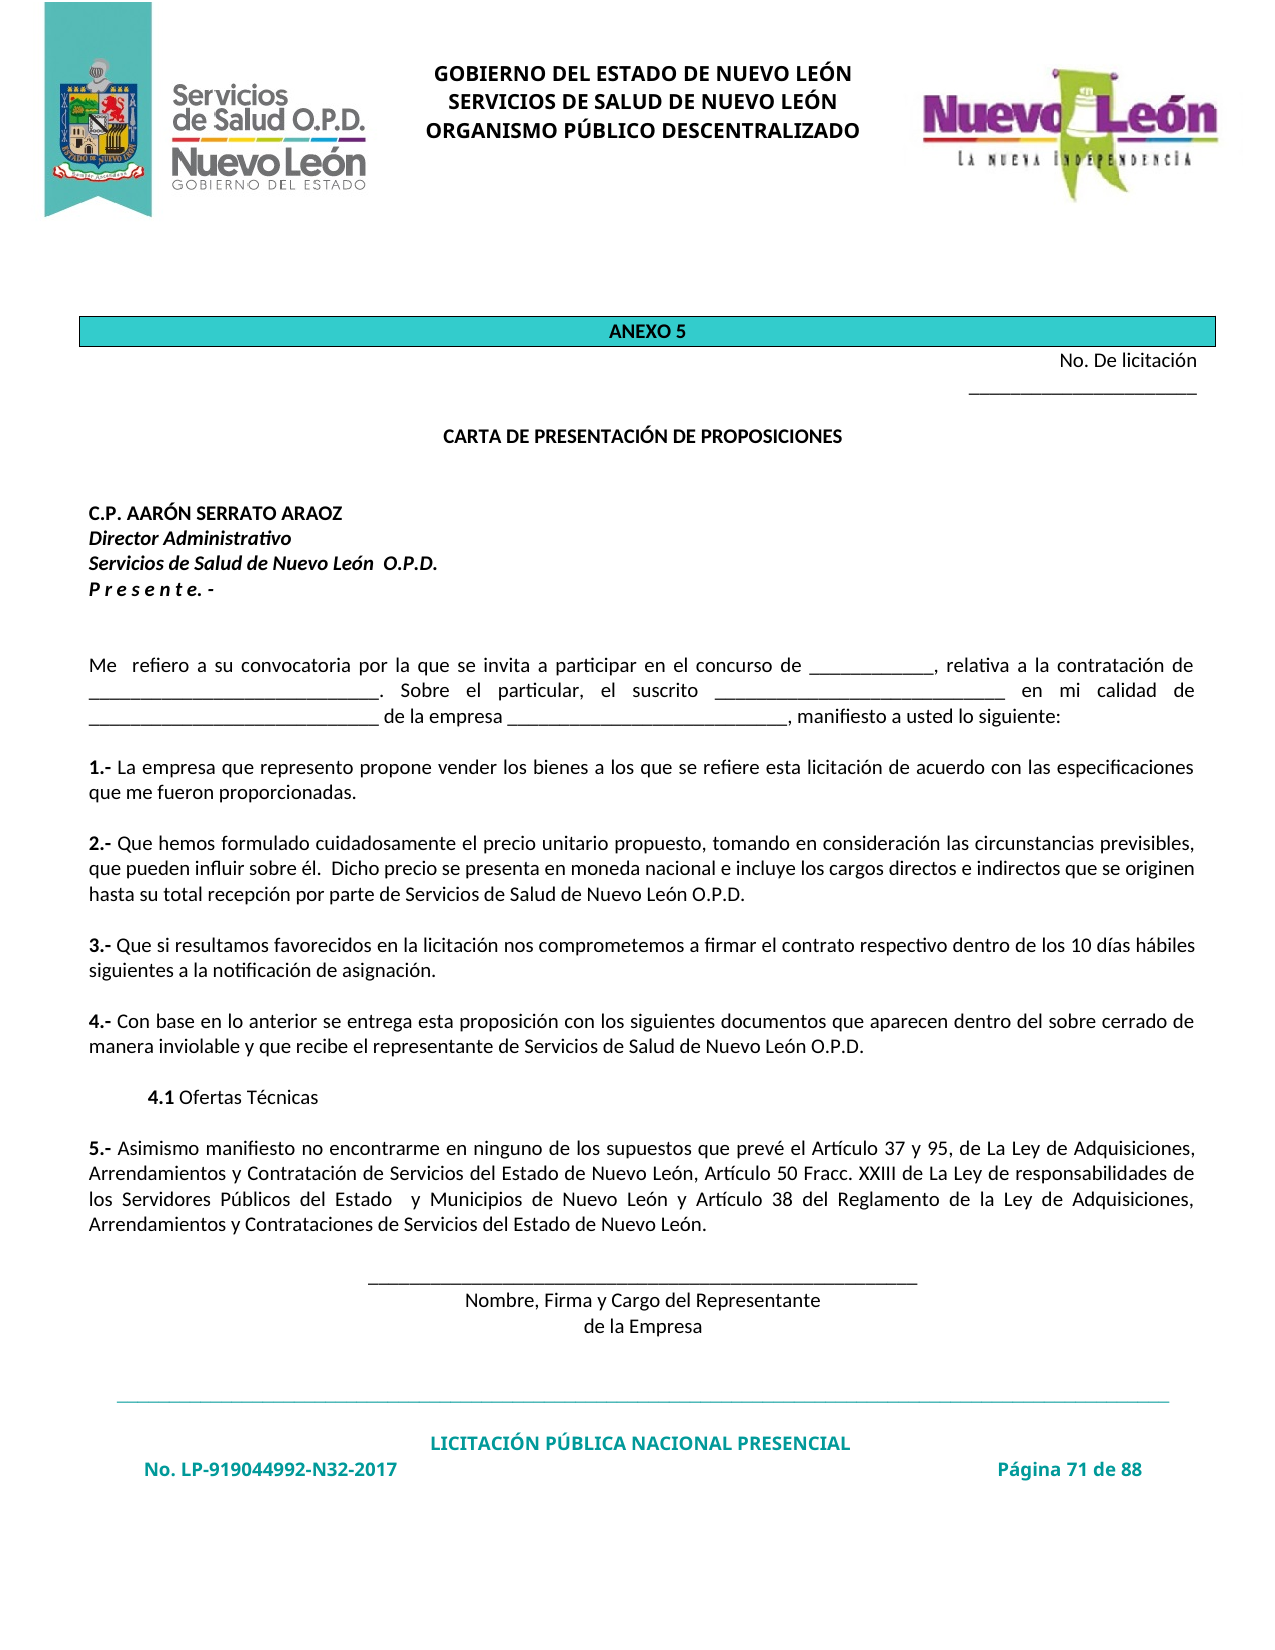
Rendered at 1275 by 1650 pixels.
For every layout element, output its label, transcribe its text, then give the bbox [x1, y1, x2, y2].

text 4.- Con base en lo anterior se entrega esta proposición con los siguientes documentos que aparecen dentro del sobre cerrado de manera inviolable y que recibe el representante de Servicios de Salud de Nuevo León O.P.D. [89, 1008, 1197, 1059]
text _____________________________________________________ [89, 1262, 1197, 1288]
text 3.- Que si resultamos favorecidos en la licitación nos comprometemos a firmar el contrato respectivo dentro de los 10 días hábiles siguientes a la notificación de asignación. [89, 932, 1197, 983]
text Me refiero a su convocatoria por la que se invita a participar en el concurso de ____________, relativa a la contratación de ____________________________. Sobre el particular, el suscrito ____________________________ en mi calidad de ____________________________ de la empresa ___________________________, manifiesto a usted lo siguiente: [89, 652, 1197, 728]
text 2.- Que hemos formulado cuidadosamente el precio unitario propuesto, tomando en consideración las circunstancias previsibles, que pueden influir sobre él. Dicho precio se presenta en moneda nacional e incluye los cargos directos e indirectos que se originen hasta su total recepción por parte de Servicios de Salud de Nuevo León O.P.D. [89, 830, 1197, 906]
text 1.- La empresa que represento propone vender los bienes a los que se refiere esta licitación de acuerdo con las especificaciones que me fueron proporcionadas. [89, 754, 1197, 805]
picture [15, 2, 1249, 229]
text ANEXO 5 [80, 317, 1215, 346]
text C.P. AARÓN SERRATO ARAOZ [89, 500, 1197, 525]
text 5.- Asimismo manifiesto no encontrarme en ninguno de los supuestos que prevé el Artículo 37 y 95, de La Ley de Adquisiciones, Arrendamientos y Contratación de Servicios del Estado de Nuevo León, Artículo 50 Fracc. XXIII de La Ley de responsabilidades de los Servidores Públicos del Estado y Municipios de Nuevo León y Artículo 38 del Reglamento de la Ley de Adquisiciones, Arrendamientos y Contrataciones de Servicios del Estado de Nuevo León. [89, 1135, 1197, 1237]
text No. De licitación [89, 347, 1197, 373]
text Nombre, Firma y Cargo del Representante [89, 1288, 1197, 1313]
text de la Empresa [89, 1313, 1197, 1338]
text CARTA DE PRESENTACIÓN DE PROPOSICIONES [89, 423, 1197, 449]
text P r e s e n t e. - [89, 576, 1197, 601]
text Servicios de Salud de Nuevo León O.P.D. [89, 551, 1197, 576]
text ______________________ [89, 373, 1197, 398]
text 4.1 Ofertas Técnicas [148, 1084, 1197, 1110]
text Director Administrativo [89, 525, 1197, 551]
